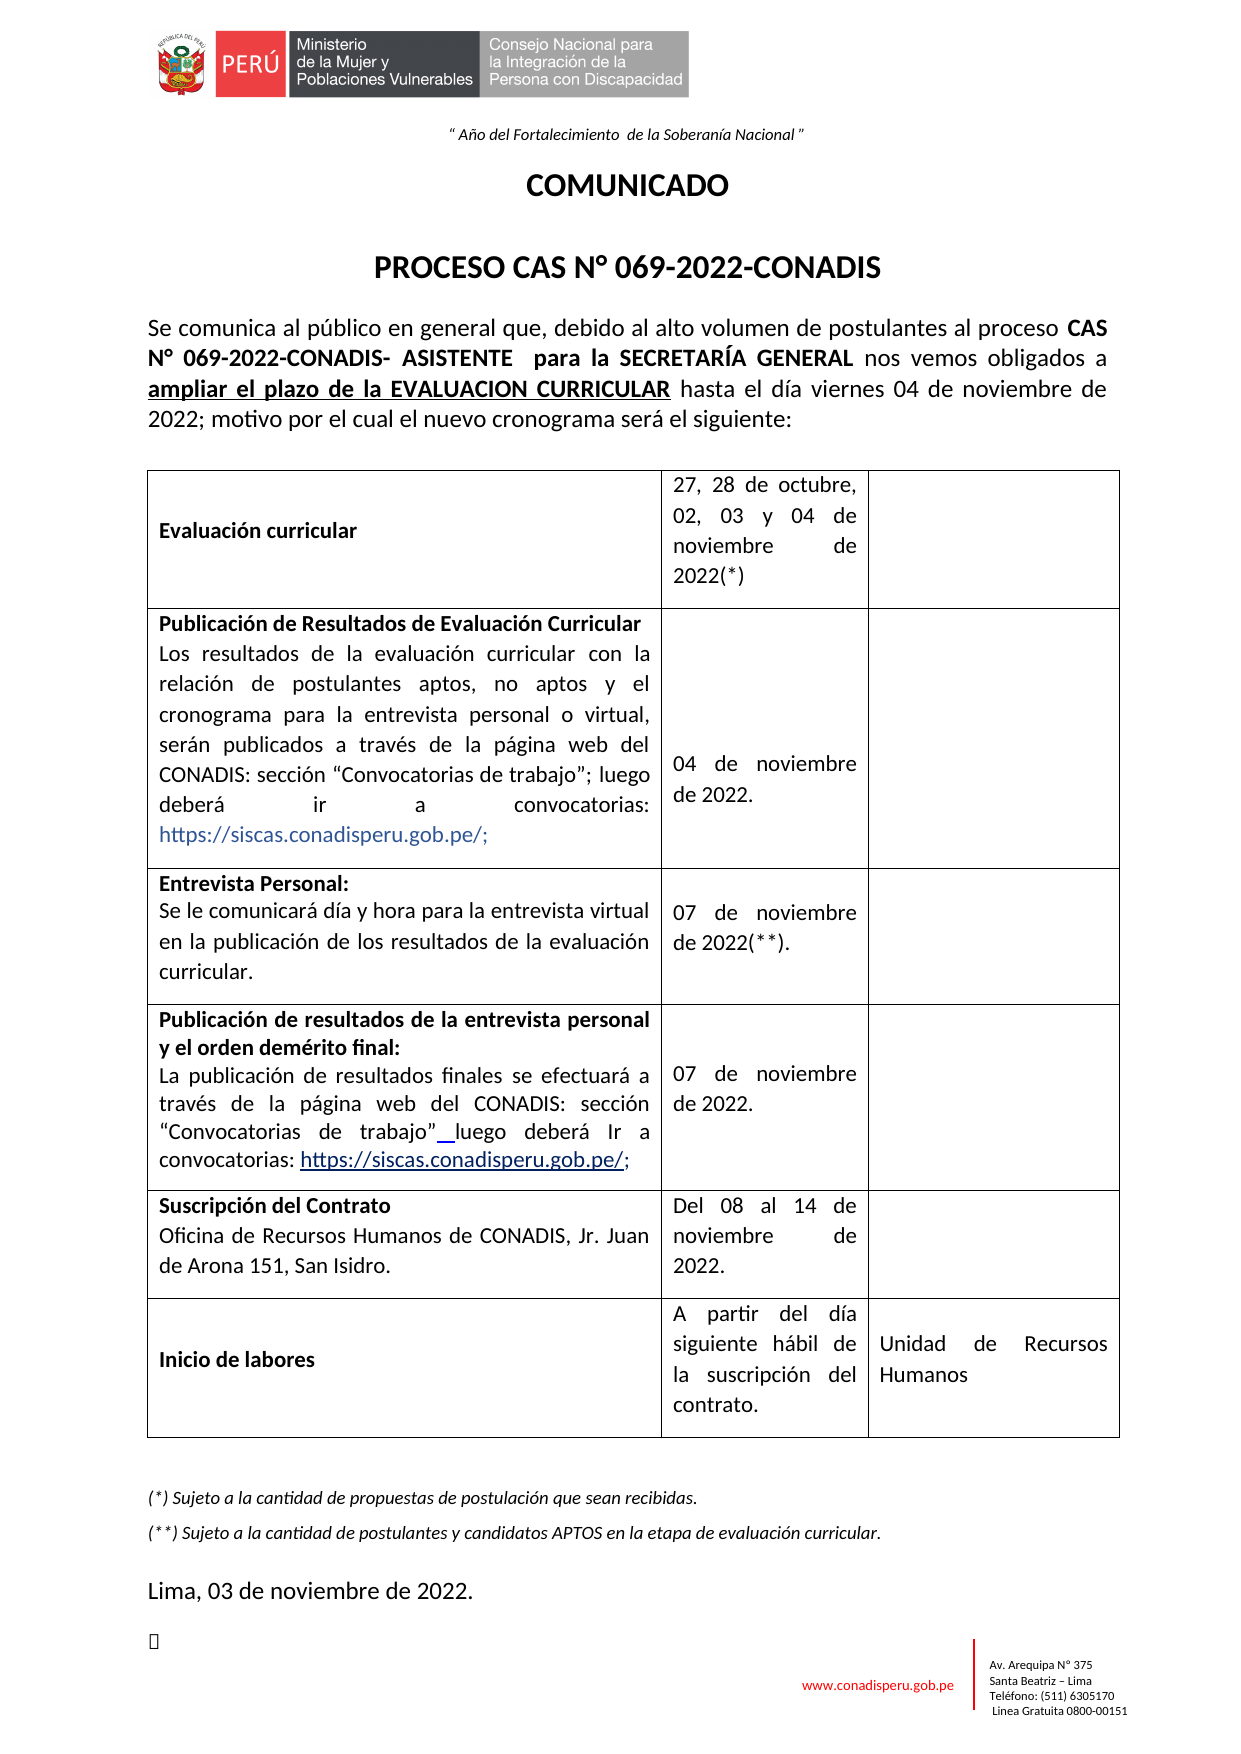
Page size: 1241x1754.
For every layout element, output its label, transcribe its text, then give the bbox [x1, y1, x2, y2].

table_cell Entrevista Personal: Se le comunicará día y hora para la entrevista virtual en la publicación de los resultados de la evaluación curricular. [148, 869, 661, 1004]
table_cell A partir del día siguiente hábil de la suscripción del contrato. [662, 1299, 868, 1437]
table_cell Publicación de Resultados de Evaluación Curricular Los resultados de la evaluación curricular con la relación de postulantes aptos, no aptos y el cronograma para la entrevista personal o virtual, serán publicados a través de la página web del CONADIS: sección “Convocatorias de trabajo”; luego deberá ir a convocatorias: https://siscas.conadisperu.gob.pe/; [148, 609, 661, 868]
table_cell 04 de noviembre de 2022. [662, 609, 868, 868]
table_cell [869, 869, 1119, 1004]
table_header Evaluación curricular [148, 471, 661, 608]
picture [147, 29, 690, 99]
text Lima, 03 de noviembre de 2022. [148, 1575, 1107, 1606]
table_cell Suscripción del Contrato Oficina de Recursos Humanos de CONADIS, Jr. Juan de Arona 151, San Isidro. [148, 1191, 661, 1298]
text (*) Sujeto a la cantidad de propuestas de postulación que sean recibidas. [148, 1486, 1107, 1509]
text Se comunica al público en general que, debido al alto volumen de postulantes al proceso CAS N° 069-2022-CONADIS- ASISTENTE para la SECRETARÍA GENERAL nos vemos obligados a ampliar el plazo de la EVALUACION CURRICULAR hasta el día viernes 04 de noviembre de 2022; motivo por el cual el nuevo cronograma será el siguiente: [148, 312, 1107, 434]
text PROCESO CAS N° 069-2022-CONADIS [148, 246, 1107, 286]
table_cell 07 de noviembre de 2022(**). [662, 869, 868, 1004]
table_cell [869, 609, 1119, 868]
table_cell [869, 1005, 1119, 1190]
table_cell Publicación de resultados de la entrevista personal y el orden demérito final: La publicación de resultados finales se efectuará a través de la página web del CONADIS: sección “Convocatorias de trabajo” luego deberá Ir a convocatorias: https://siscas.conadisperu.gob.pe/; [148, 1005, 661, 1190]
table_cell [869, 1191, 1119, 1298]
text (**) Sujeto a la cantidad de postulantes y candidatos APTOS en la etapa de evaluación curricular. [148, 1522, 1107, 1544]
text COMUNICADO [148, 164, 1107, 205]
table_cell Inicio de labores [148, 1299, 661, 1437]
table_cell 07 de noviembre de 2022. [662, 1005, 868, 1190]
table_cell Del 08 al 14 de noviembre de 2022. [662, 1191, 868, 1298]
table_header [869, 471, 1119, 608]
table_header 27, 28 de octubre, 02, 03 y 04 de noviembre de 2022(*) [662, 471, 868, 608]
table_cell Unidad de Recursos Humanos [869, 1299, 1119, 1437]
